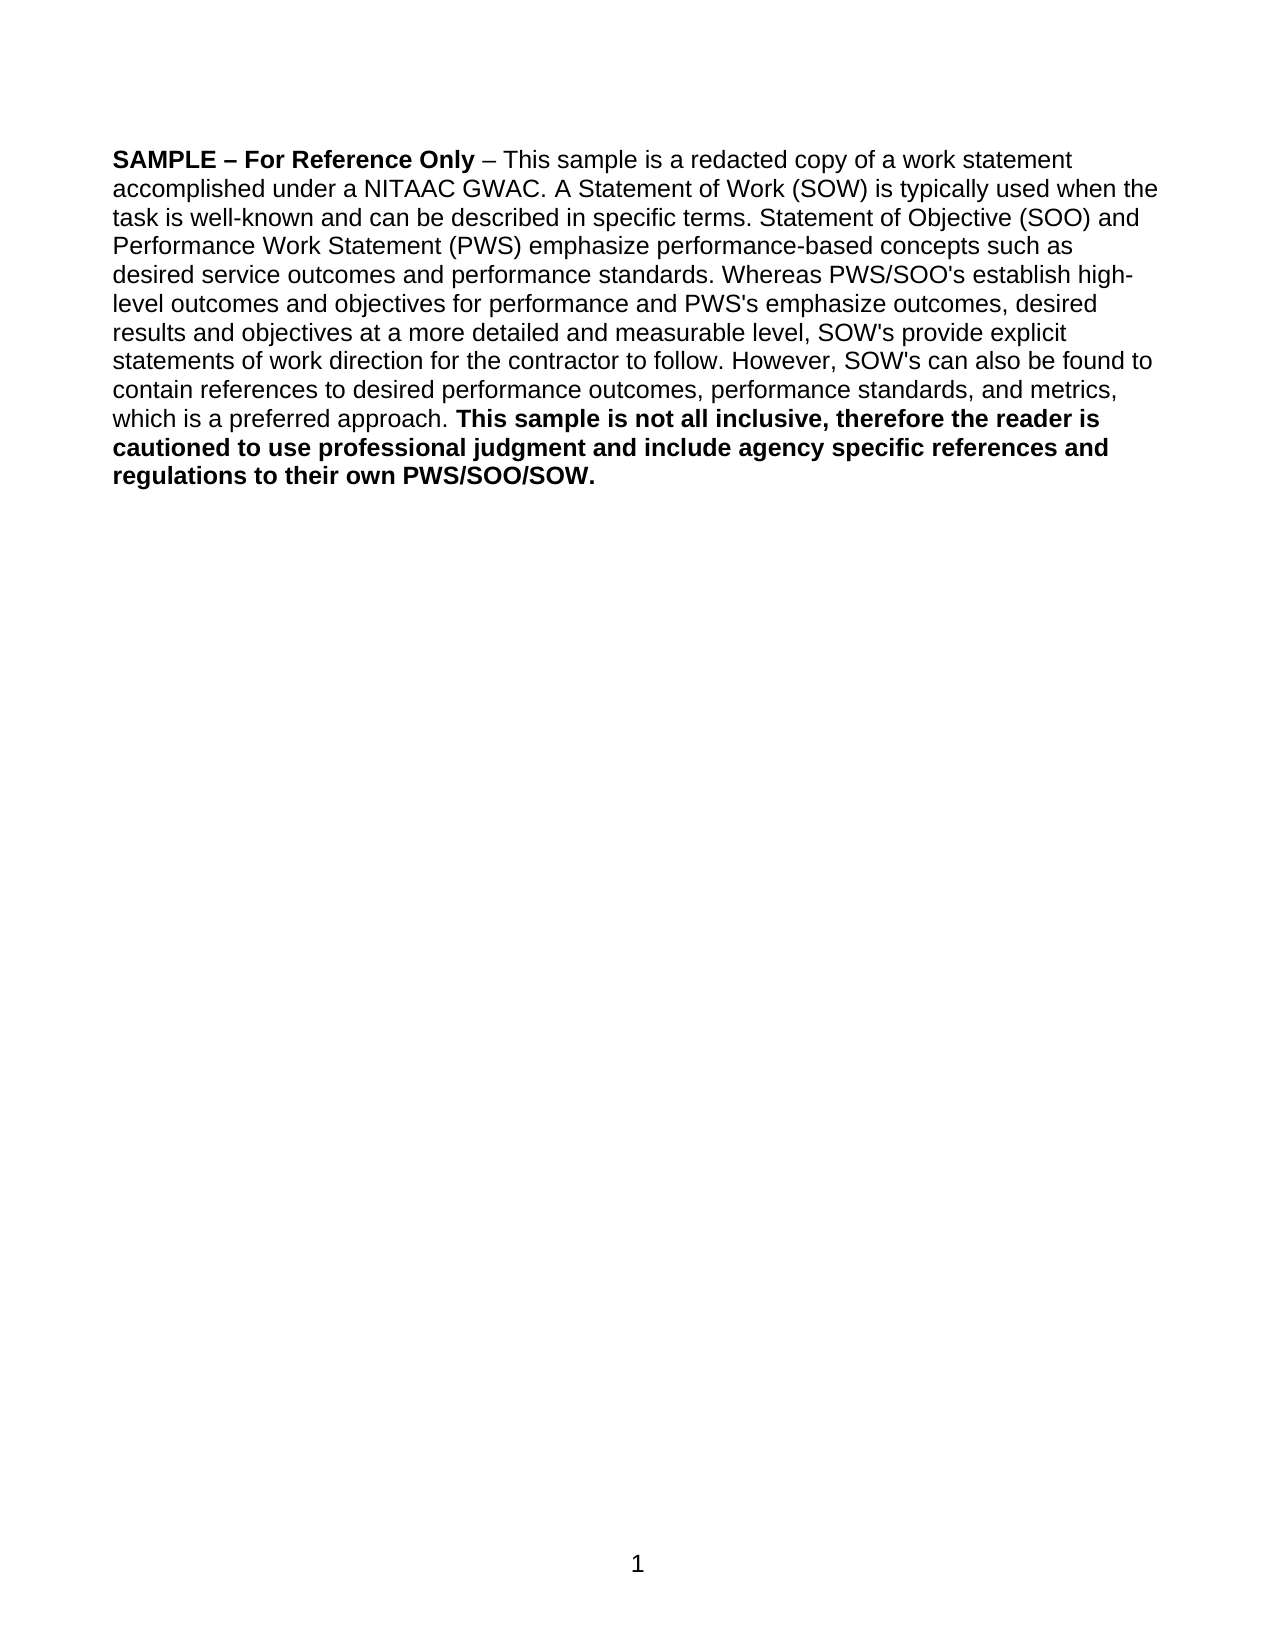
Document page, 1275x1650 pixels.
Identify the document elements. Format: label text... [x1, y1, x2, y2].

text SAMPLE – For Reference Only – This sample is a redacted copy of a work statement accomplished under a NITAAC GWAC. A Statement of Work (SOW) is typically used when the task is well-known and can be described in specific terms. Statement of Objective (SOO) and Performance Work Statement (PWS) emphasize performance-based concepts such as desired service outcomes and performance standards. Whereas PWS/SOO's establish high-level outcomes and objectives for performance and PWS's emphasize outcomes, desired results and objectives at a more detailed and measurable level, SOW's provide explicit statements of work direction for the contractor to follow. However, SOW's can also be found to contain references to desired performance outcomes, performance standards, and metrics, which is a preferred approach. This sample is not all inclusive, therefore the reader is cautioned to use professional judgment and include agency specific references and regulations to their own PWS/SOO/SOW. [112, 145, 1162, 490]
